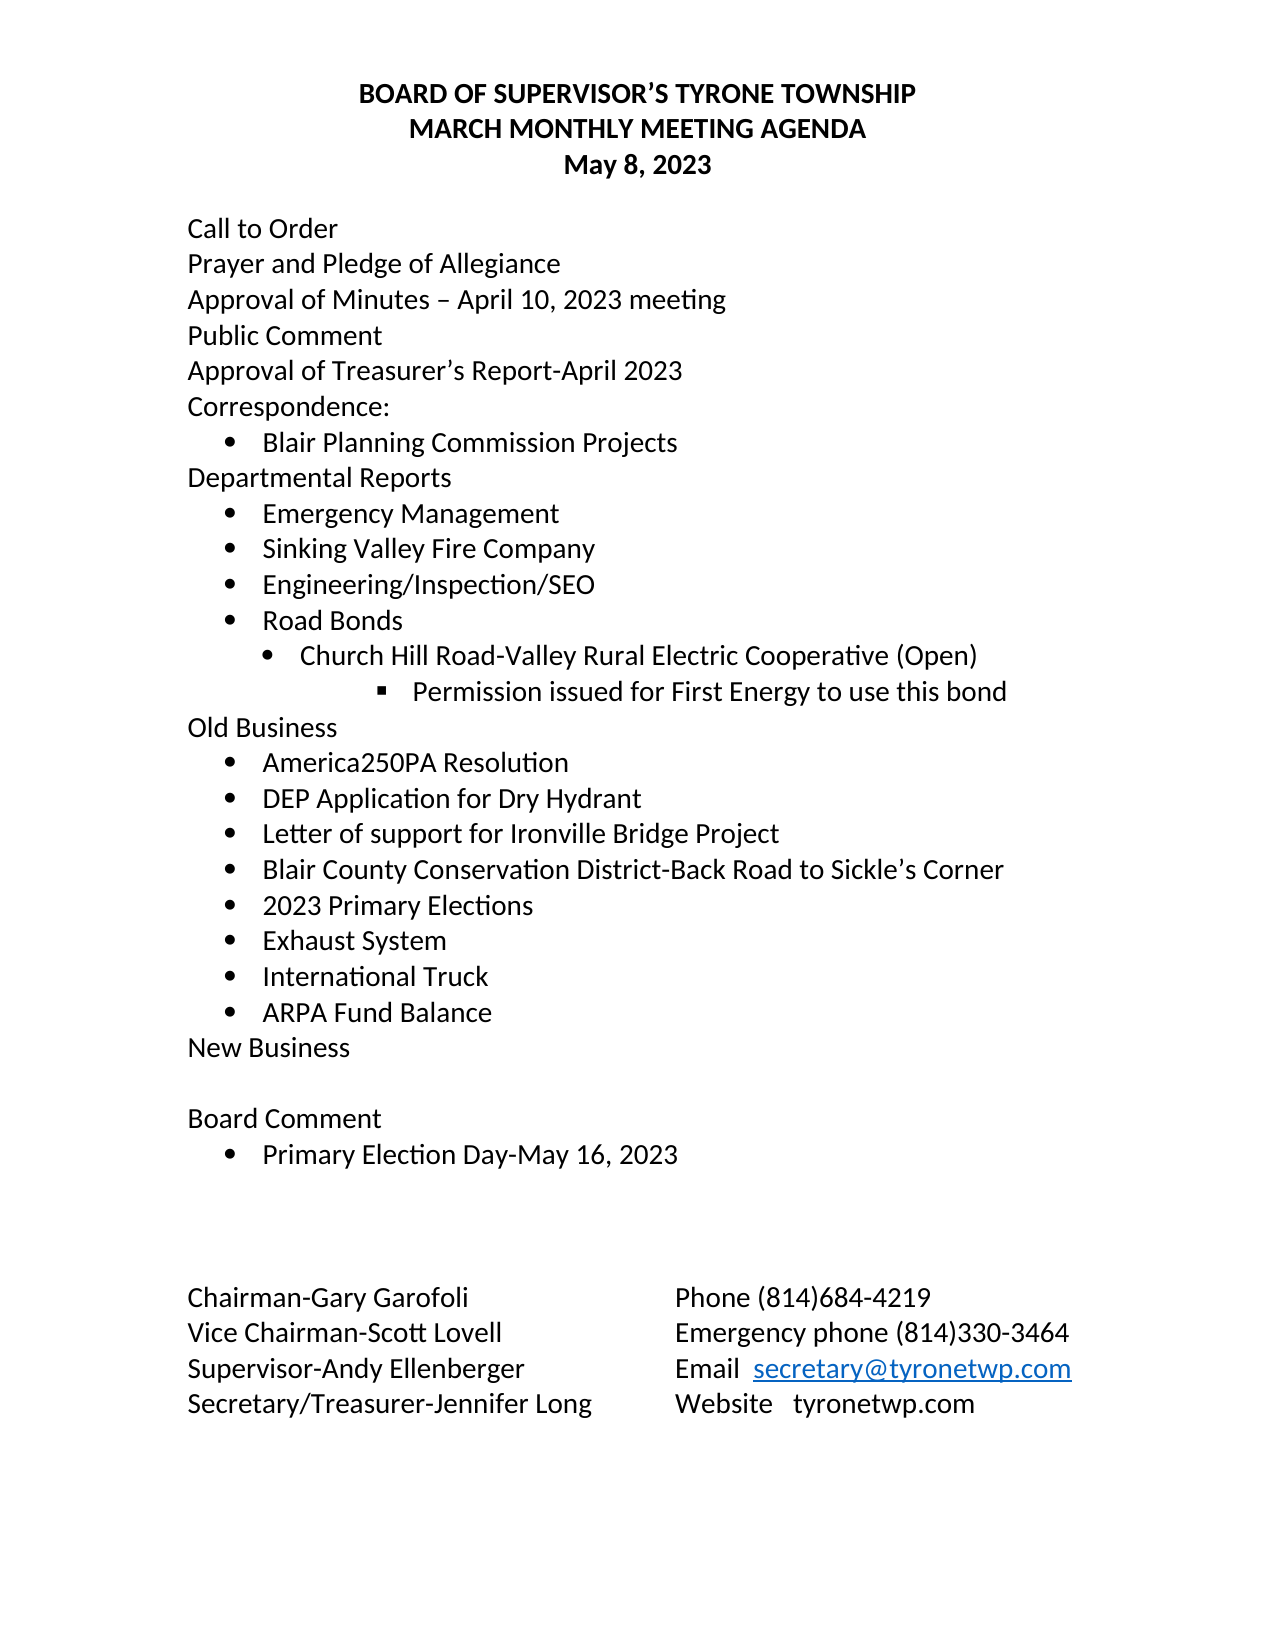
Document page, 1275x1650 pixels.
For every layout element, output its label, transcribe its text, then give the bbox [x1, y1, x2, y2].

list Exhaust System [225, 922, 1125, 958]
list Sinking Valley Fire Company [225, 531, 1125, 566]
list Engineering/Inspection/SEO [225, 566, 1125, 602]
list Church Hill Road-Valley Rural Electric Cooperative (Open) [262, 637, 1125, 673]
list DEP Application for Dry Hydrant [225, 780, 1125, 816]
list Primary Election Day-May 16, 2023 [225, 1136, 1125, 1172]
text MARCH MONTHLY MEETING AGENDA [150, 111, 1125, 146]
list Permission issued for First Energy to use this bond [375, 673, 1125, 709]
list America250PA Resolution [225, 744, 1125, 780]
text Approval of Minutes – April 10, 2023 meeting [187, 281, 1125, 317]
list Blair County Conservation District-Back Road to Sickle’s Corner [225, 851, 1125, 887]
text Public Comment [150, 317, 1125, 352]
list ARPA Fund Balance [225, 994, 1125, 1029]
text Call to Order [187, 210, 1125, 246]
text BOARD OF SUPERVISOR’S TYRONE TOWNSHIP [150, 75, 1125, 111]
list Blair Planning Commission Projects [225, 424, 1125, 459]
text New Business [187, 1029, 1125, 1065]
list Road Bonds [225, 602, 1125, 637]
text Departmental Reports [187, 459, 1125, 495]
text Prayer and Pledge of Allegiance [187, 246, 1125, 281]
text Correspondence: [187, 388, 1125, 424]
text Board Comment [187, 1101, 1125, 1136]
text Vice Chairman-Scott Lovell Emergency phone (814)330-3464 [187, 1314, 1125, 1350]
list International Truck [225, 958, 1125, 994]
text Chairman-Gary Garofoli Phone (814)684-4219 [187, 1279, 1125, 1314]
list Emergency Management [225, 495, 1125, 531]
list Letter of support for Ironville Bridge Project [225, 816, 1125, 851]
list 2023 Primary Elections [225, 887, 1125, 922]
text Old Business [187, 709, 1125, 744]
text Supervisor-Andy Ellenberger Email secretary@tyronetwp.com [187, 1350, 1125, 1386]
text May 8, 2023 [150, 146, 1125, 182]
text Secretary/Treasurer-Jennifer Long Website tyronetwp.com [187, 1386, 1125, 1421]
text Approval of Treasurer’s Report-April 2023 [187, 352, 1125, 388]
